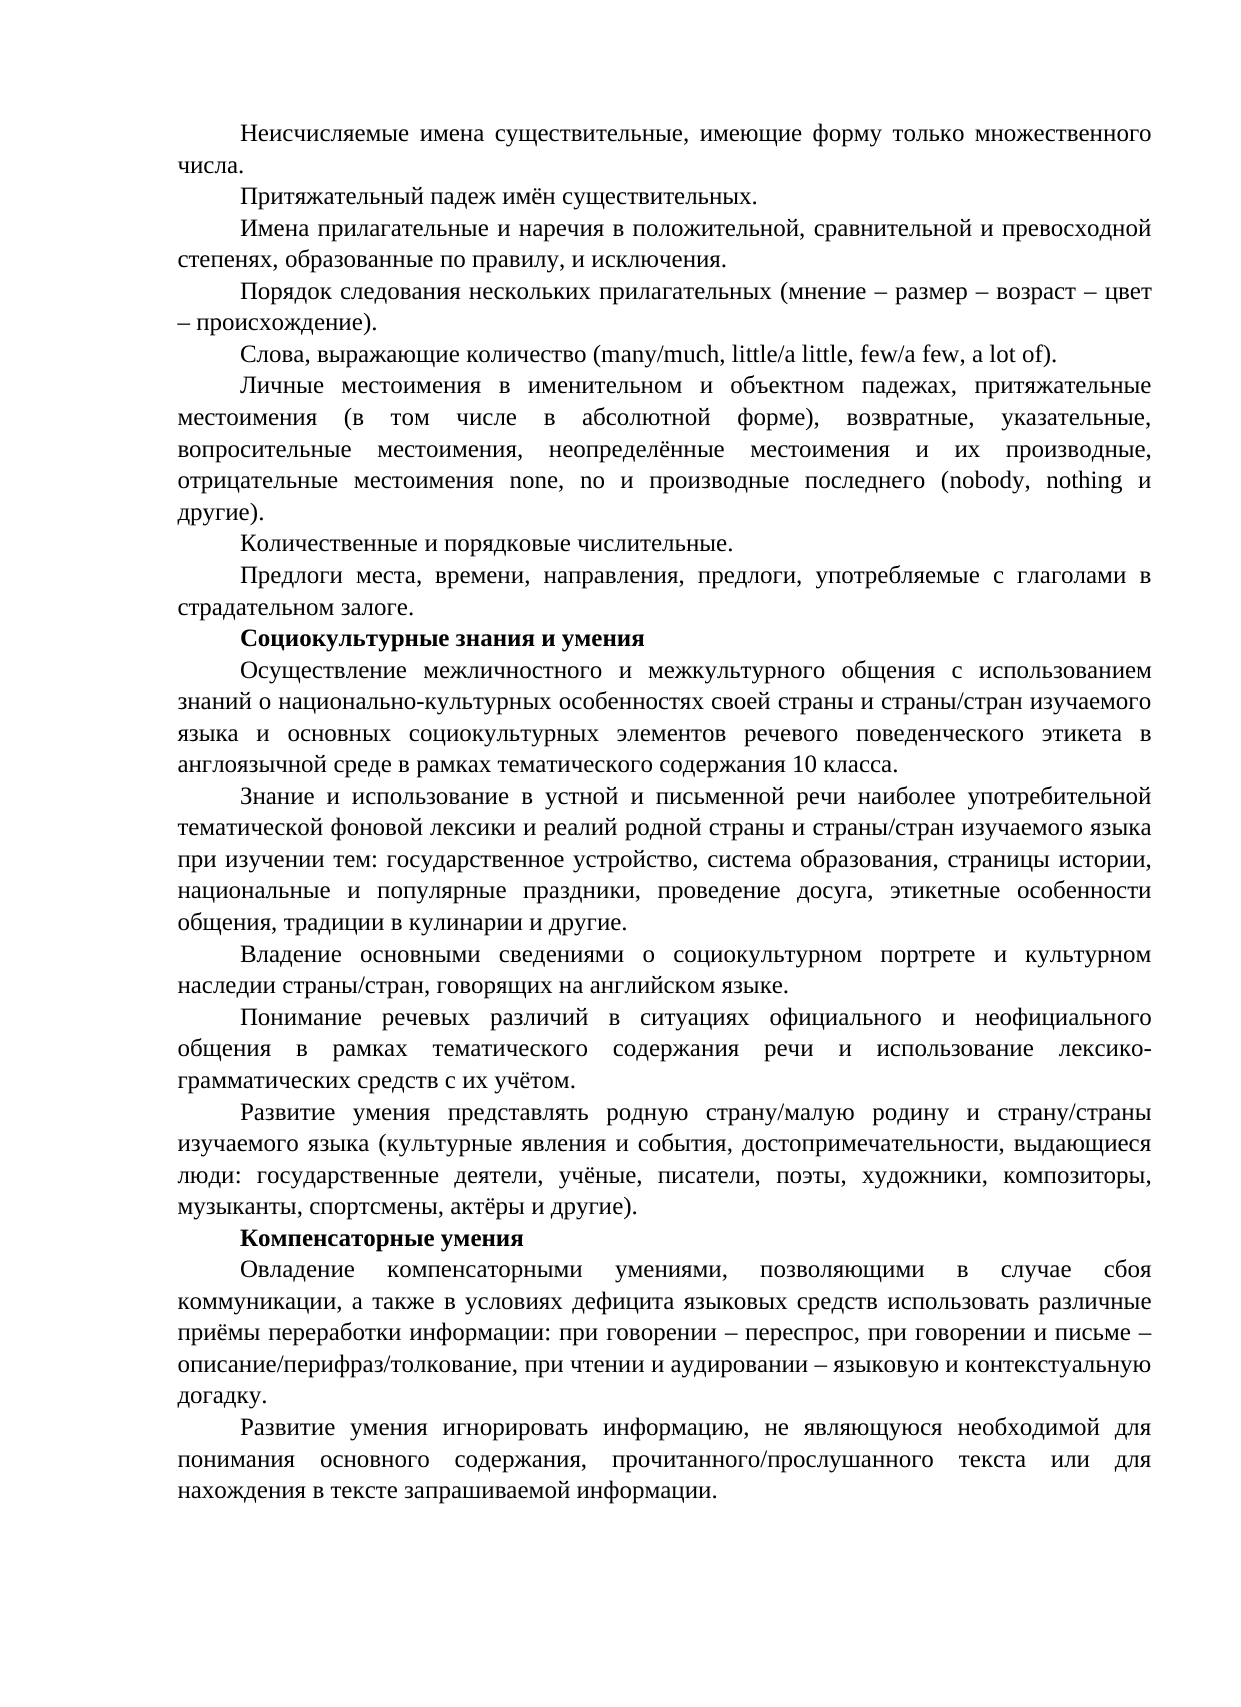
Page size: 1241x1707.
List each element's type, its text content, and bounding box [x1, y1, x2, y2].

text Количественные и порядковые числительные. [177, 528, 1152, 557]
text Развитие умения представлять родную страну/малую родину и страну/страны изучаемого языка (культурные явления и события, достопримечательности, выдающиеся люди: государственные деятели, учёные, писатели, поэты, художники, композиторы, музыканты, спортсмены, актёры и другие). [177, 1097, 1152, 1220]
text Компенсаторные умения [177, 1223, 1152, 1252]
text Осуществление межличностного и межкультурного общения с использованием знаний о национально-культурных особенностях своей страны и страны/стран изучаемого языка и основных социокультурных элементов речевого поведенческого этикета в англоязычной среде в рамках тематического содержания 10 класса. [177, 655, 1152, 778]
text Предлоги места, времени, направления, предлоги, употребляемые с глаголами в страдательном залоге. [177, 560, 1152, 620]
text Притяжательный падеж имён существительных. [177, 181, 1152, 210]
text Неисчисляемые имена существительные, имеющие форму только множественного числа. [177, 118, 1152, 178]
text Личные местоимения в именительном и объектном падежах, притяжательные местоимения (в том числе в абсолютной форме), возвратные, указательные, вопросительные местоимения, неопределённые местоимения и их производные, отрицательные местоимения none, no и производные последнего (nobody, nothing и другие). [177, 371, 1152, 526]
text Владение основными сведениями о социокультурном портрете и культурном наследии страны/стран, говорящих на английском языке. [177, 939, 1152, 999]
text Овладение компенсаторными умениями, позволяющими в случае сбоя коммуникации, а также в условиях дефицита языковых средств использовать различные приёмы переработки информации: при говорении – переспрос, при говорении и письме – описание/перифраз/толкование, при чтении и аудировании – языковую и контекстуальную догадку. [177, 1254, 1152, 1409]
text Знание и использование в устной и письменной речи наиболее употребительной тематической фоновой лексики и реалий родной страны и страны/стран изучаемого языка при изучении тем: государственное устройство, система образования, страницы истории, национальные и популярные праздники, проведение досуга, этикетные особенности общения, традиции в кулинарии и другие. [177, 781, 1152, 936]
text Социокультурные знания и умения [177, 623, 1152, 652]
text Слова, выражающие количество (many/much, little/a little, few/a few, a lot of). [177, 339, 1152, 368]
text Имена прилагательные и наречия в положительной, сравнительной и превосходной степенях, образованные по правилу, и исключения. [177, 213, 1152, 273]
text Понимание речевых различий в ситуациях официального и неофициального общения в рамках тематического содержания речи и использование лексико-грамматических средств с их учётом. [177, 1002, 1152, 1094]
text Развитие умения игнорировать информацию, не являющуюся необходимой для понимания основного содержания, прочитанного/прослушанного текста или для нахождения в тексте запрашиваемой информации. [177, 1412, 1152, 1504]
text Порядок следования нескольких прилагательных (мнение – размер – возраст – цвет – происхождение). [177, 276, 1152, 336]
